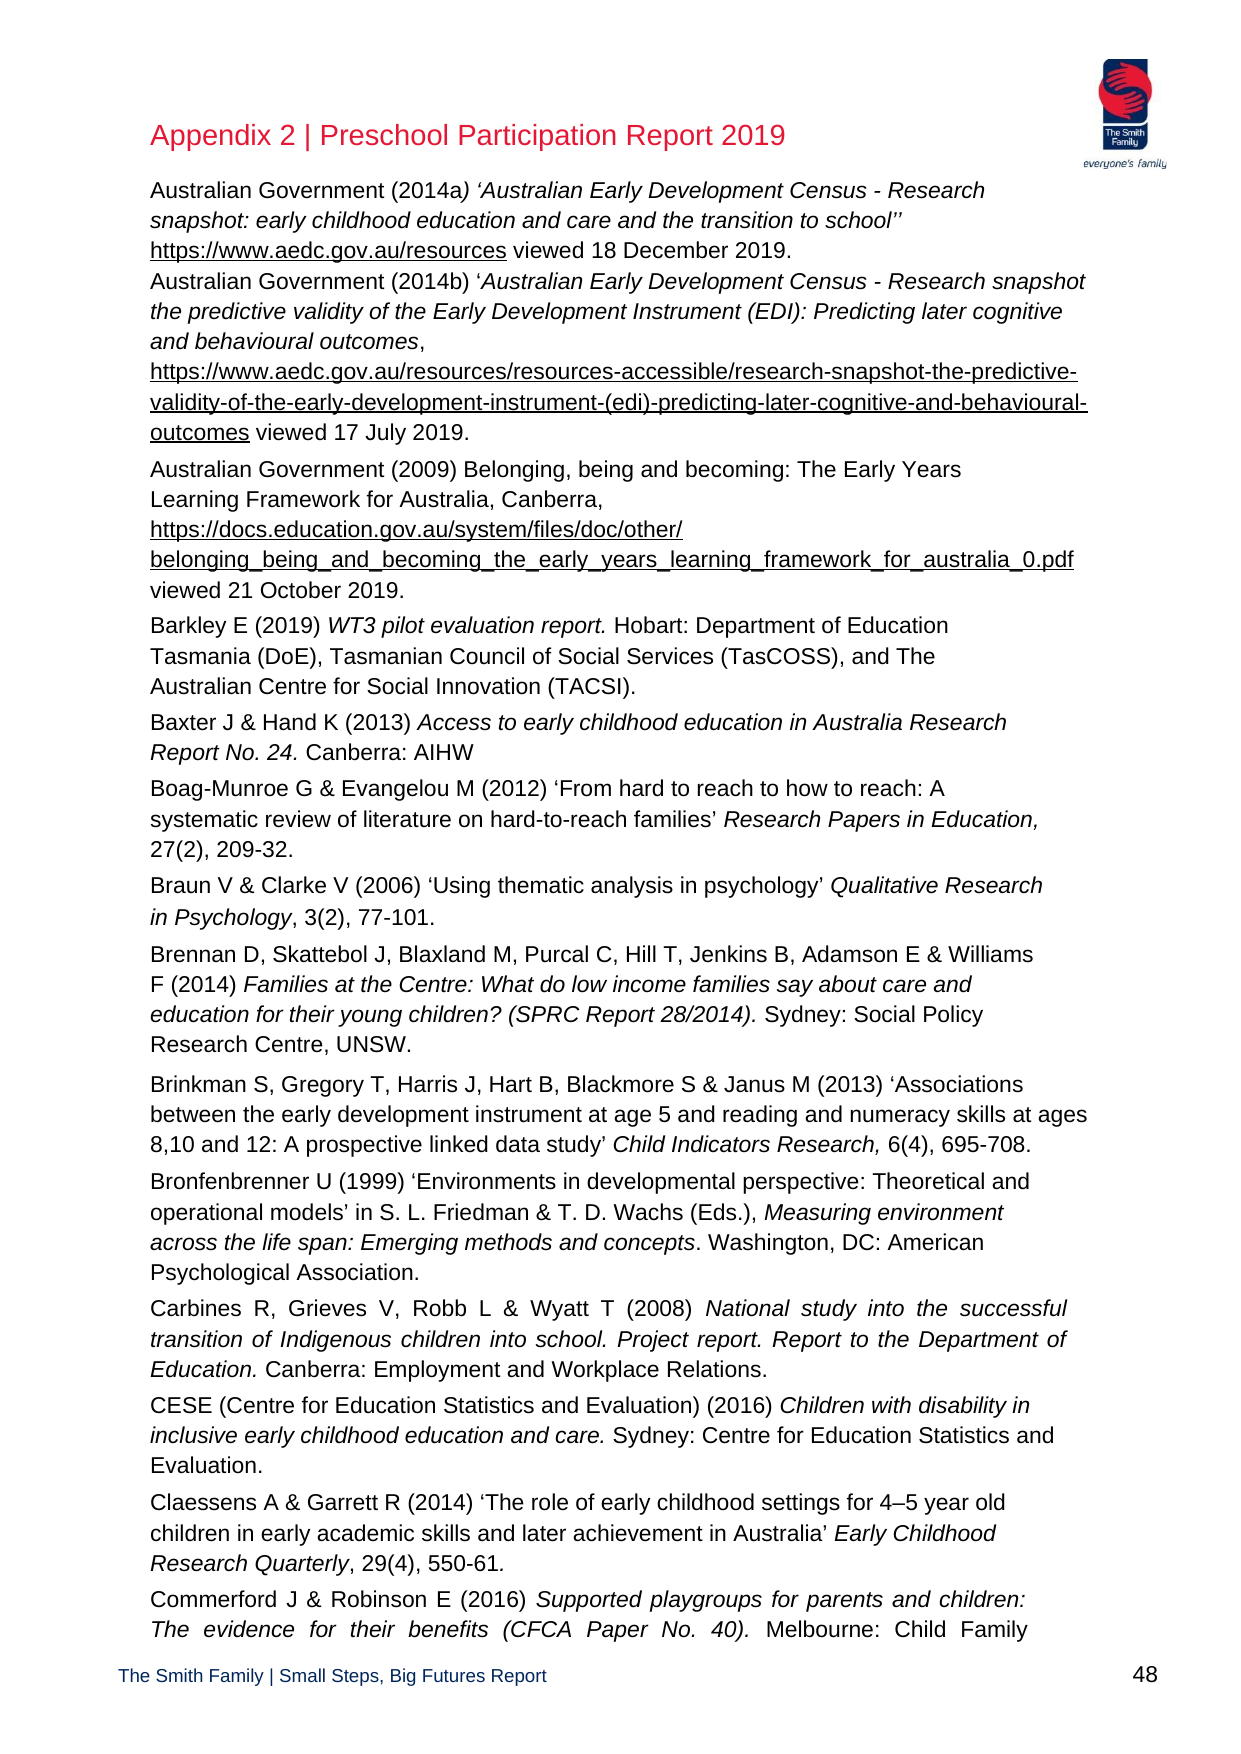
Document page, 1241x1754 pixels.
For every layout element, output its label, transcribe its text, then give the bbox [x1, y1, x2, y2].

text https://docs.education.gov.au/system/files/doc/other/belonging_being_and_becoming_the_early_years_learning_framework_for_australia_0.pdf viewed 21 October 2019. [150, 516, 1103, 603]
text Claessens A & Garrett R (2014) ‘The role of early childhood settings for 4–5 year old children in early academic skills and later achievement in Australia’ Early Childhood Research Quarterly, 29(4), 550-61. [150, 1489, 1073, 1576]
text Carbines R, Grieves V, Robb L & Wyatt T (2008) National study into the successful transition of Indigenous children into school. Project report. Report to the Department of Education. Canberra: Employment and Workplace Relations. [150, 1295, 1069, 1382]
text Barkley E (2019) WT3 pilot evaluation report. Hobart: Department of Education Tasmania (DoE), Tasmanian Council of Social Services (TasCOSS), and The Australian Centre for Social Innovation (TACSI). [150, 612, 1040, 699]
text Australian Government (2014a) ‘Australian Early Development Census - Research snapshot: early childhood education and care and the transition to school’’ https://www.aedc.gov.au/resources viewed 18 December 2019. [150, 177, 1068, 264]
picture [1083, 59, 1167, 169]
text Boag-Munroe G & Evangelou M (2012) ‘From hard to reach to how to reach: A systematic review of literature on hard-to-reach families’ Research Papers in Education, 27(2), 209-32. [150, 775, 1043, 862]
text Baxter J & Hand K (2013) Access to early childhood education in Australia Research Report No. 24. Canberra: AIHW [150, 709, 1064, 765]
text Brennan D, Skattebol J, Blaxland M, Purcal C, Hill T, Jenkins B, Adamson E & Williams F (2014) Families at the Centre: What do low income families say about care and education for their young children? (SPRC Report 28/2014). Sydney: Social Policy Research Centre, UNSW. [150, 941, 1053, 1057]
text Braun V & Clarke V (2006) ‘Using thematic analysis in psychology’ Qualitative Research in Psychology, 3(2), 77‐101. [150, 872, 1050, 930]
text Australian Government (2009) Belonging, being and becoming: The Early Years Learning Framework for Australia, Canberra, [150, 456, 1041, 512]
text Bronfenbrenner U (1999) ‘Environments in developmental perspective: Theoretical and operational models’ in S. L. Friedman & T. D. Wachs (Eds.), Measuring environment across the life span: Emerging methods and concepts. Washington, DC: American Psychological Association. [150, 1168, 1062, 1285]
text Australian Government (2014b) ‘Australian Early Development Census - Research snapshot the predictive validity of the Early Development Instrument (EDI): Predicting later cognitive and behavioural outcomes, https://www.aedc.gov.au/resources/resources-accessible/research-snapshot-the-predictive-validity-of-the-early-development-instrument-(edi)-predicting-later-cognitive-and-behavioural-outcomes viewed 17 July 2019. [150, 268, 1103, 445]
text Brinkman S, Gregory T, Harris J, Hart B, Blackmore S & Janus M (2013) ‘Associations between the early development instrument at age 5 and reading and numeracy skills at ages 8,10 and 12: A prospective linked data study’ Child Indicators Research, 6(4), 695-708. [150, 1071, 1089, 1158]
text CESE (Centre for Education Statistics and Evaluation) (2016) Children with disability in inclusive early childhood education and care. Sydney: Centre for Education Statistics and Evaluation. [150, 1392, 1083, 1479]
